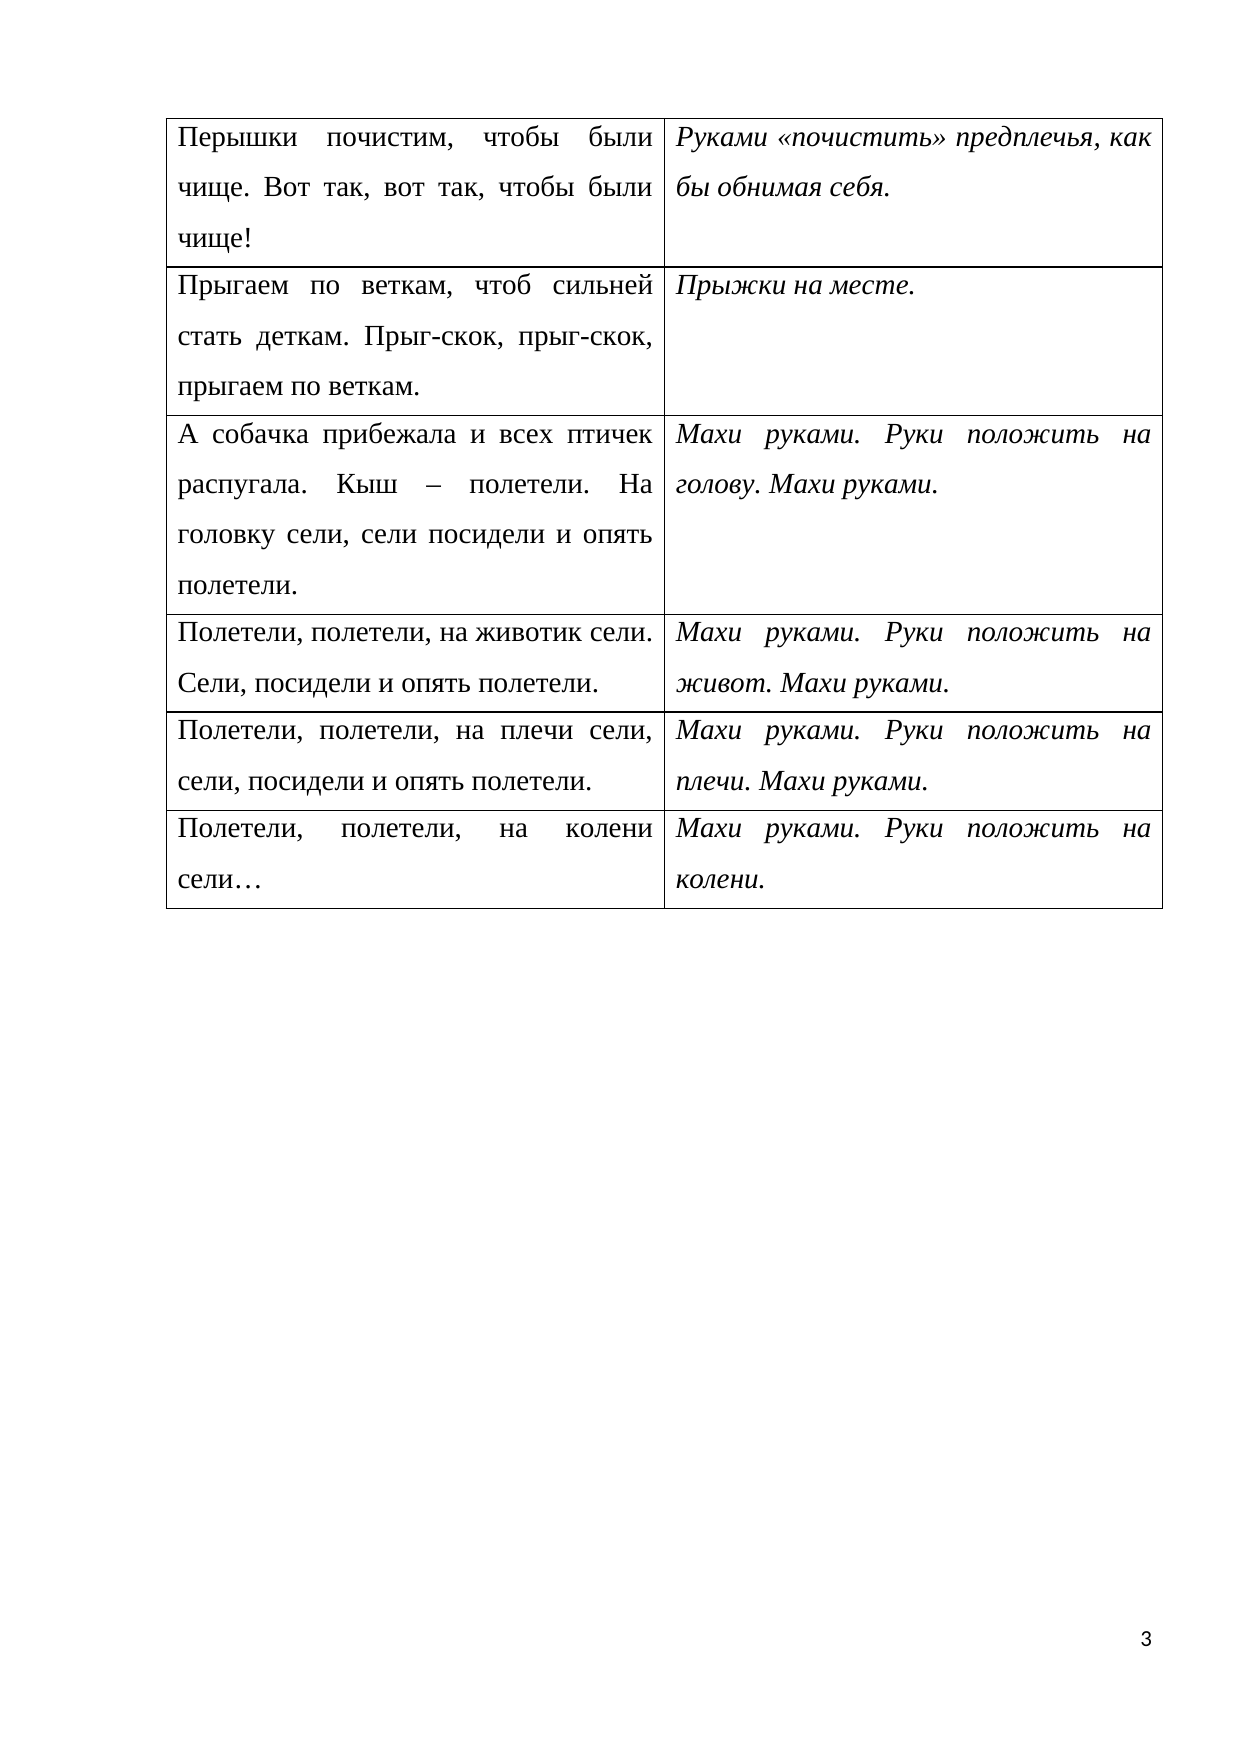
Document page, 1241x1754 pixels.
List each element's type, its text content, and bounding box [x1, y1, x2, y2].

table_cell Прыжки на месте. [665, 268, 1162, 415]
table_cell Полетели, полетели, на плечи сели, сели, посидели и опять полетели. [167, 713, 664, 809]
table_cell Махи руками. Руки положить на голову. Махи руками. [665, 416, 1162, 613]
table_cell Полетели, полетели, на животик сели. Сели, посидели и опять полетели. [167, 615, 664, 711]
table_cell Полетели, полетели, на колени сели… [167, 811, 664, 907]
table_cell Руками «почистить» предплечья, как бы обнимая себя. [665, 119, 1162, 266]
table_cell Махи руками. Руки положить на плечи. Махи руками. [665, 713, 1162, 809]
table_cell Прыгаем по веткам, чтоб сильней стать деткам. Прыг-скок, прыг-скок, прыгаем по веткам. [167, 268, 664, 415]
table_cell А собачка прибежала и всех птичек распугала. Кыш – полетели. На головку сели, сели посидели и опять полетели. [167, 416, 664, 613]
table_cell Перышки почистим, чтобы были чище. Вот так, вот так, чтобы были чище! [167, 119, 664, 266]
table_cell Махи руками. Руки положить на живот. Махи руками. [665, 615, 1162, 711]
table_cell Махи руками. Руки положить на колени. [665, 811, 1162, 907]
